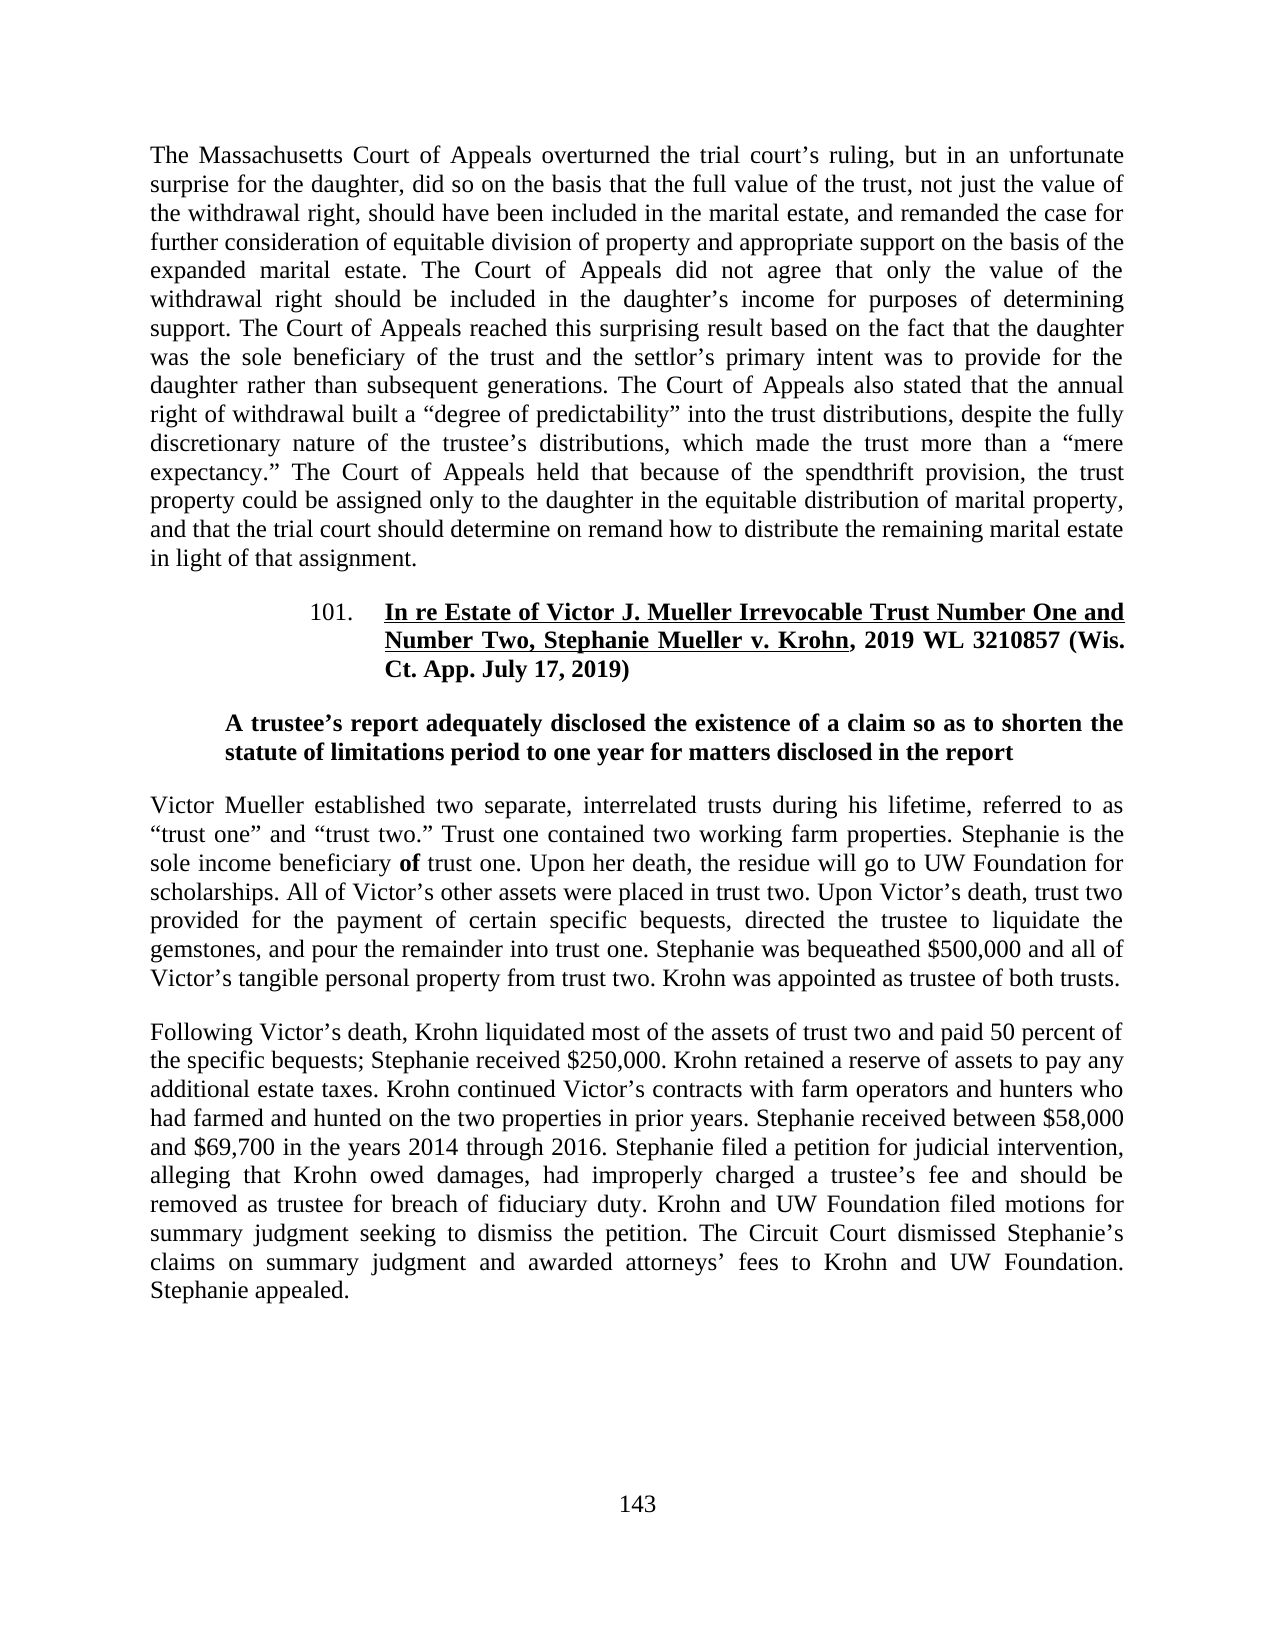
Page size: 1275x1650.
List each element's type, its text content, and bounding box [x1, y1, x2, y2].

text A trustee’s report adequately disclosed the existence of a claim so as to shorten the statute of limitations period to one year for matters disclosed in the report [225, 708, 1125, 766]
text The Massachusetts Court of Appeals overturned the trial court’s ruling, but in an unfortunate surprise for the daughter, did so on the basis that the full value of the trust, not just the value of the withdrawal right, should have been included in the marital estate, and remanded the case for further consideration of equitable division of property and appropriate support on the basis of the expanded marital estate. The Court of Appeals did not agree that only the value of the withdrawal right should be included in the daughter’s income for purposes of determining support. The Court of Appeals reached this surprising result based on the fact that the daughter was the sole beneficiary of the trust and the settlor’s primary intent was to provide for the daughter rather than subsequent generations. The Court of Appeals also stated that the annual right of withdrawal built a “degree of predictability” into the trust distributions, despite the fully discretionary nature of the trustee’s distributions, which made the trust more than a “mere expectancy.” The Court of Appeals held that because of the spendthrift provision, the trust property could be assigned only to the daughter in the equitable distribution of marital property, and that the trial court should determine on remand how to distribute the remaining marital estate in light of that assignment. [150, 141, 1125, 572]
text Victor Mueller established two separate, interrelated trusts during his lifetime, referred to as “trust one” and “trust two.” Trust one contained two working farm properties. Stephanie is the sole income beneficiary of trust one. Upon her death, the residue will go to UW Foundation for scholarships. All of Victor’s other assets were placed in trust two. Upon Victor’s death, trust two provided for the payment of certain specific bequests, directed the trustee to liquidate the gemstones, and pour the remainder into trust one. Stephanie was bequeathed $500,000 and all of Victor’s tangible personal property from trust two. Krohn was appointed as trustee of both trusts. [150, 791, 1125, 992]
text Following Victor’s death, Krohn liquidated most of the assets of trust two and paid 50 percent of the specific bequests; Stephanie received $250,000. Krohn retained a reserve of assets to pay any additional estate taxes. Krohn continued Victor’s contracts with farm operators and hunters who had farmed and hunted on the two properties in prior years. Stephanie received between $58,000 and $69,700 in the years 2014 through 2016. Stephanie filed a petition for judicial intervention, alleging that Krohn owed damages, had improperly charged a trustee’s fee and should be removed as trustee for breach of fiduciary duty. Krohn and UW Foundation filed motions for summary judgment seeking to dismiss the petition. The Circuit Court dismissed Stephanie’s claims on summary judgment and awarded attorneys’ fees to Krohn and UW Foundation. Stephanie appealed. [150, 1017, 1125, 1304]
list In re Estate of Victor J. Mueller Irrevocable Trust Number One and Number Two, Stephanie Mueller v. Krohn, 2019 WL 3210857 (Wis. Ct. App. July 17, 2019) [309, 597, 1125, 683]
